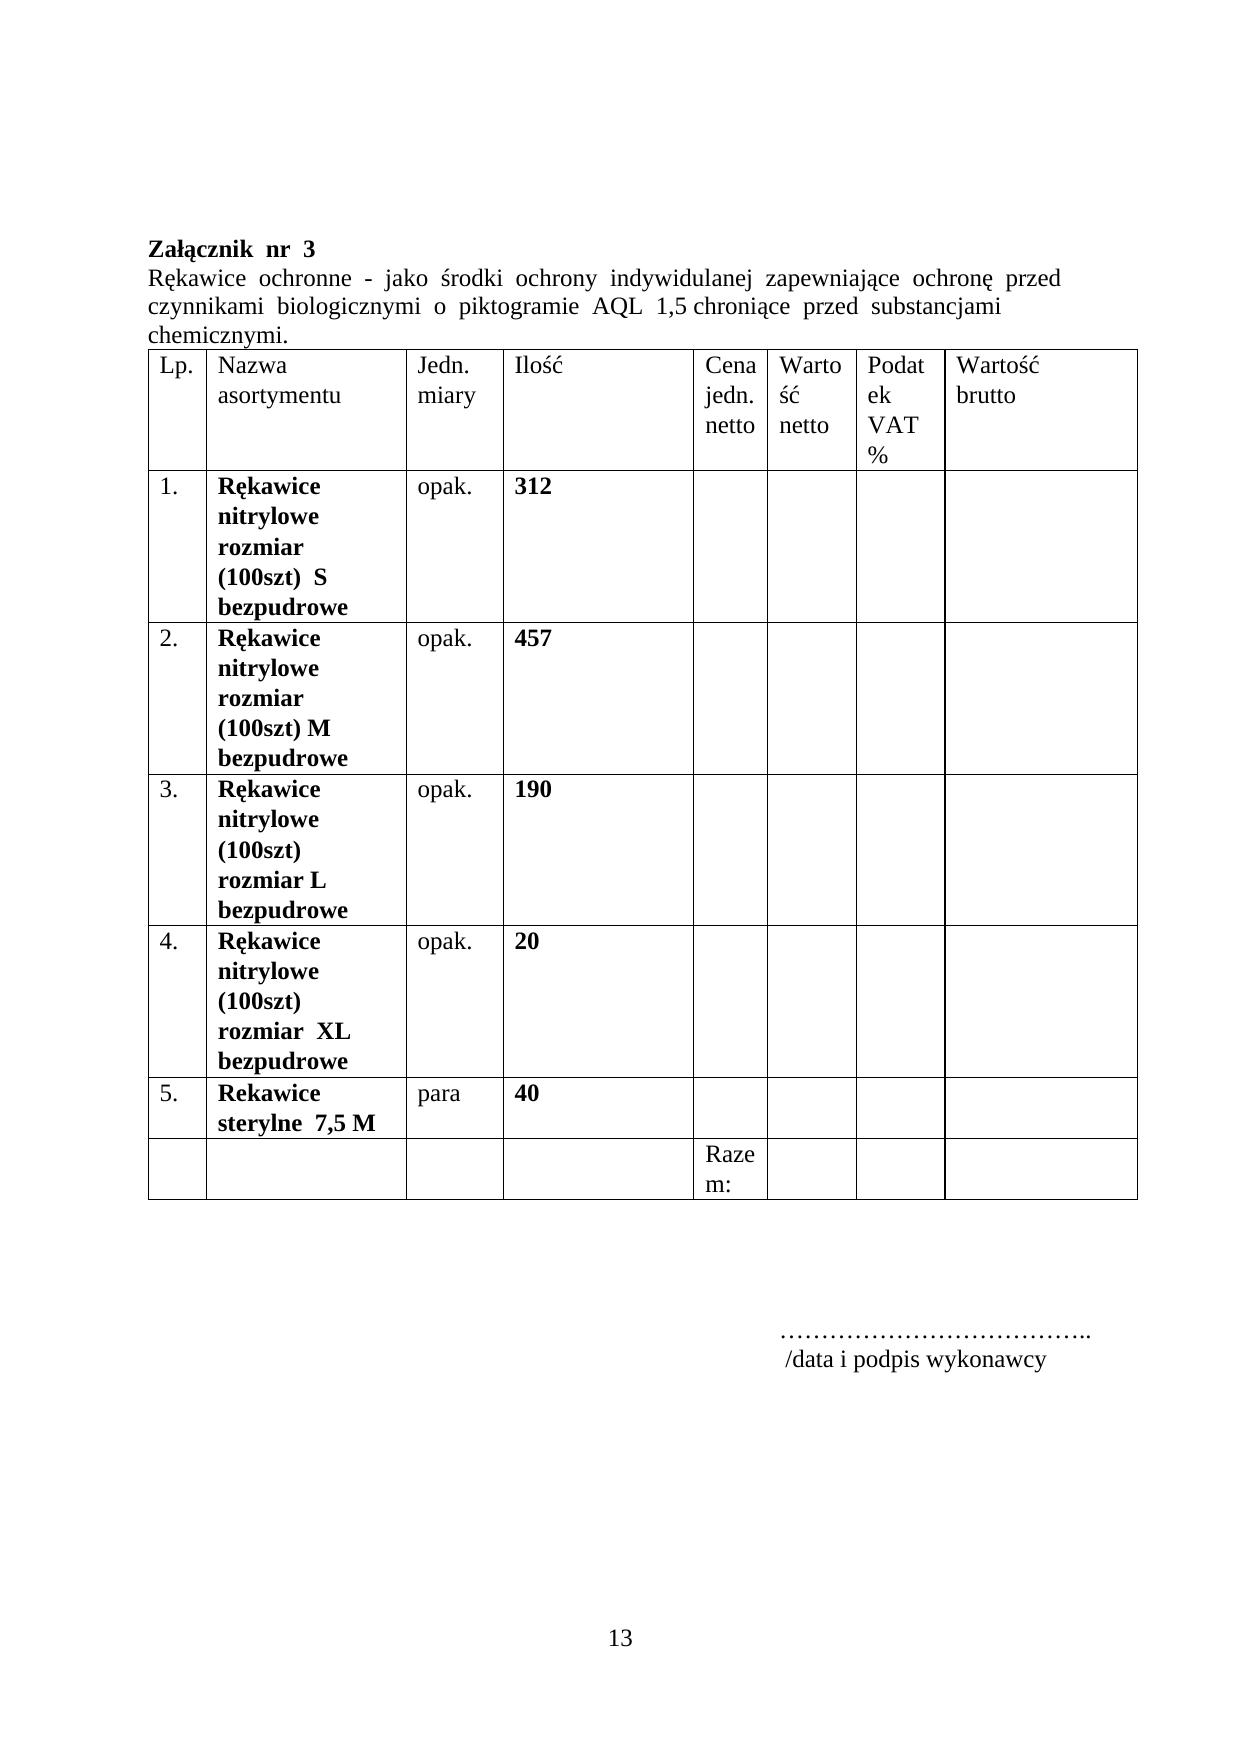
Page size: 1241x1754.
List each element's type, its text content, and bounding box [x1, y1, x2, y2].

table_cell [768, 1139, 856, 1199]
table_cell [857, 926, 944, 1077]
table_cell 2. [149, 623, 206, 773]
table_cell Razem: [694, 1139, 767, 1199]
table_cell [946, 623, 1137, 773]
text /data i podpis wykonawcy [148, 1344, 1093, 1373]
table_cell opak. [407, 623, 503, 773]
table_header Podatek VAT % [857, 350, 944, 470]
table_cell [857, 1139, 944, 1199]
table_cell [946, 926, 1137, 1077]
table_header Nazwa asortymentu [207, 350, 406, 470]
table_cell [694, 775, 767, 925]
table_cell [694, 623, 767, 773]
table_cell para [407, 1078, 503, 1138]
table_cell [694, 471, 767, 622]
table_cell [946, 1078, 1137, 1138]
table_cell 20 [504, 926, 693, 1077]
table_header Ilość [504, 350, 693, 470]
table_cell [504, 1139, 693, 1199]
table_cell [857, 775, 944, 925]
table_cell [857, 623, 944, 773]
table_cell 457 [504, 623, 693, 773]
table_cell 5. [149, 1078, 206, 1138]
table_cell [207, 1139, 406, 1199]
table_cell 312 [504, 471, 693, 622]
table_cell [857, 1078, 944, 1138]
table_cell [946, 1139, 1137, 1199]
table_header Jedn. miary [407, 350, 503, 470]
table_cell [946, 471, 1137, 622]
table_header Lp. [149, 350, 206, 470]
table_header Wartość netto [768, 350, 856, 470]
table_cell 190 [504, 775, 693, 925]
table_cell [768, 623, 856, 773]
table_cell Rękawice nitrylowe (100szt) rozmiar L bezpudrowe [207, 775, 406, 925]
table_cell Rękawice nitrylowe rozmiar (100szt) S bezpudrowe [207, 471, 406, 622]
table_cell Rekawice sterylne 7,5 M [207, 1078, 406, 1138]
text Załącznik nr 3 [148, 234, 1093, 263]
table_cell Rękawice nitrylowe rozmiar (100szt) M bezpudrowe [207, 623, 406, 773]
table_header Cena jedn. netto [694, 350, 767, 470]
table_cell [768, 775, 856, 925]
table_cell 40 [504, 1078, 693, 1138]
table_cell [768, 1078, 856, 1138]
table_header Wartość brutto [946, 350, 1137, 470]
text ……………………………….. [148, 1315, 1093, 1344]
table_cell [857, 471, 944, 622]
table_cell Rękawice nitrylowe (100szt) rozmiar XL bezpudrowe [207, 926, 406, 1077]
table_cell 1. [149, 471, 206, 622]
table_cell opak. [407, 775, 503, 925]
table_cell opak. [407, 471, 503, 622]
table_cell [149, 1139, 206, 1199]
table_cell opak. [407, 926, 503, 1077]
table_cell [946, 775, 1137, 925]
table_cell [768, 926, 856, 1077]
table_cell [407, 1139, 503, 1199]
table_cell 4. [149, 926, 206, 1077]
table_cell [768, 471, 856, 622]
table_cell [694, 926, 767, 1077]
table_cell [694, 1078, 767, 1138]
text Rękawice ochronne - jako środki ochrony indywidulanej zapewniające ochronę przed czynnikami biologicznymi o piktogramie AQL 1,5 chroniące przed substancjami chemicznymi. [148, 263, 1093, 349]
table_cell 3. [149, 775, 206, 925]
